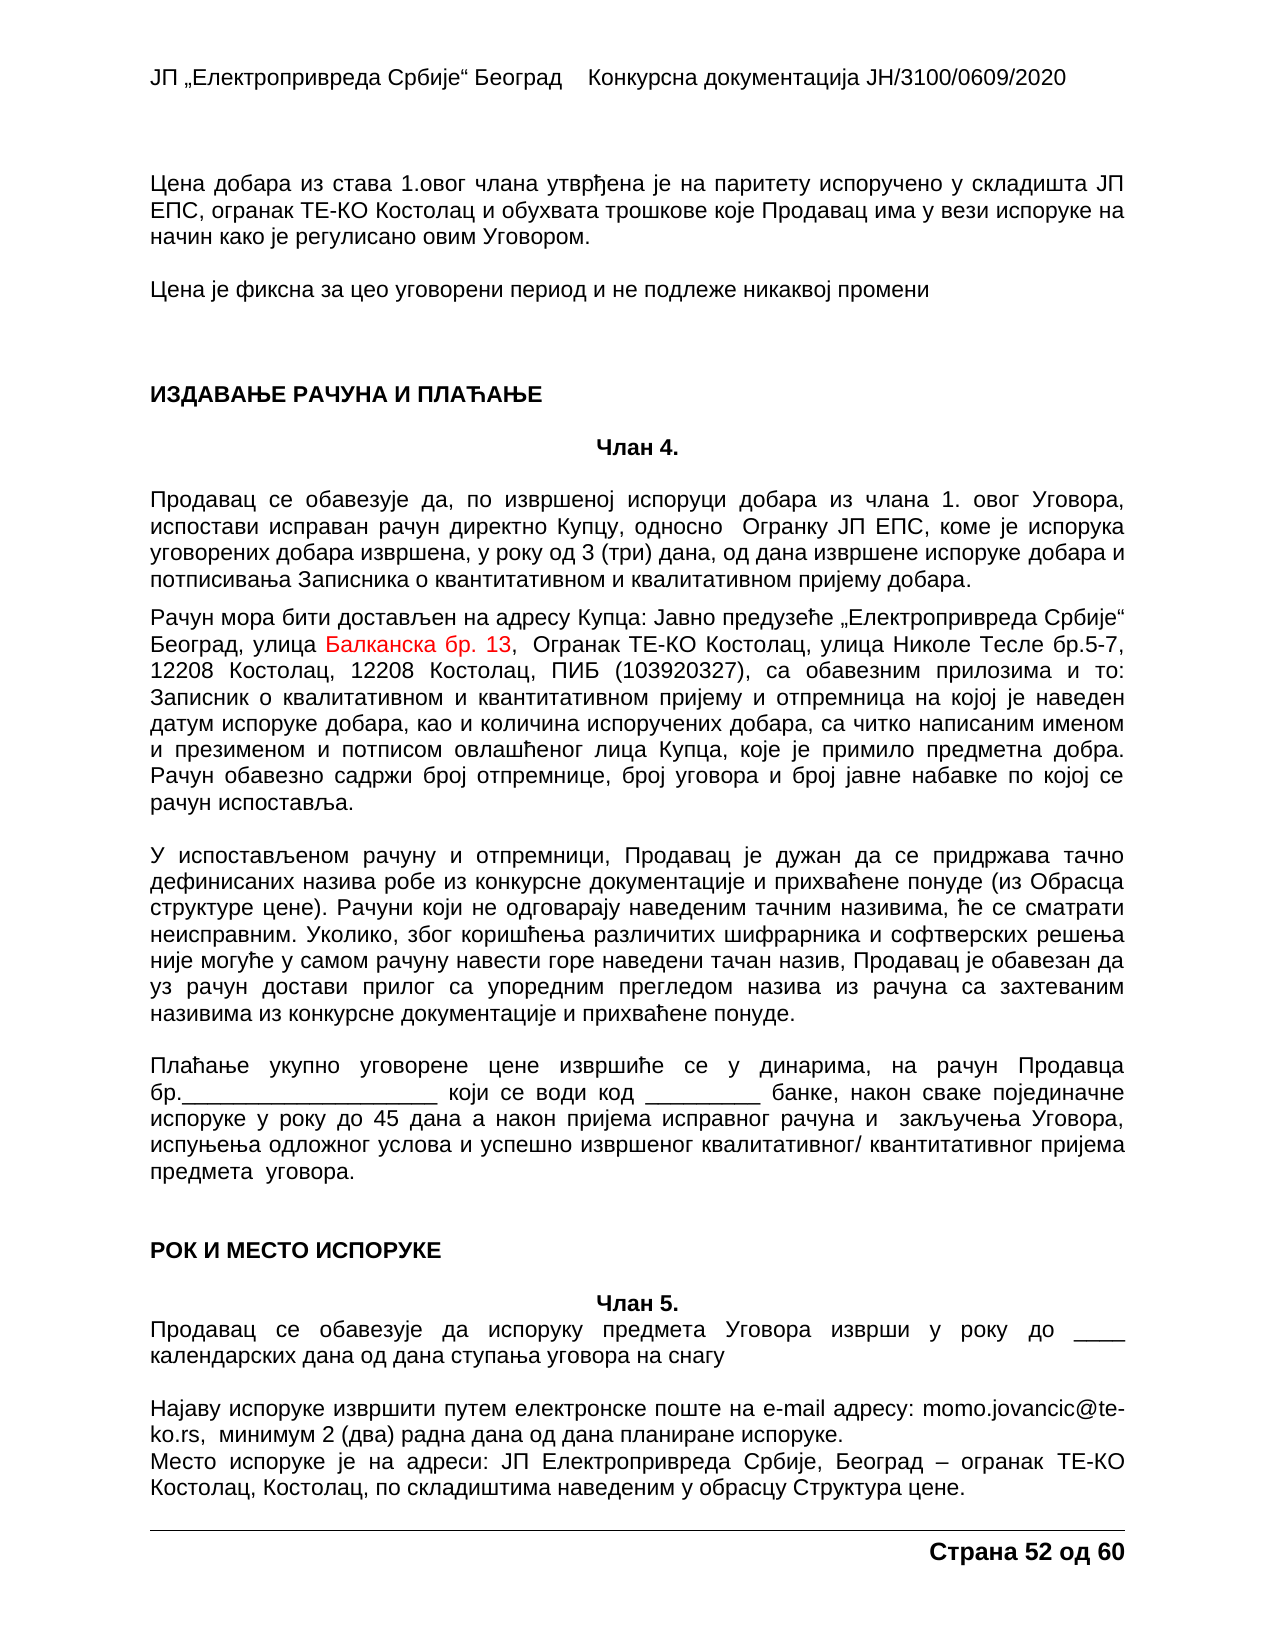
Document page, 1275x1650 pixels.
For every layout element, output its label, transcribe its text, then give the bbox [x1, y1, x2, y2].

text Најаву испоруке извршити путем електронске поште на e-mail адресу: momo.jovancic@te-ko.rs, минимум 2 (два) радна дана од дана планиране испоруке. [150, 1395, 1125, 1448]
text Члан 4. [150, 434, 1125, 460]
text У испостављеном рачуну и отпремници, Продавац је дужан да се придржава тачно дефинисаних назива робе из конкурсне документације и прихваћене понуде (из Обрасца структуре цене). Рачуни који не одговарају наведеним тачним називима, ће се сматрати неисправним. Уколико, због коришћења различитих шифрарника и софтверских решења није могуће у самом рачуну навести горе наведени тачан назив, Продавац је обавезан да уз рачун достави прилог са упоредним прегледом назива из рачуна са захтеваним називима из конкурсне документације и прихваћене понуде. [150, 842, 1125, 1026]
text Цена добара из става 1.овог члана утврђена је на паритету испоручено у складишта ЈП ЕПС, огранак ТЕ-КО Костолац и обухвата трошкове које Продавац има у вези испоруке на начин како је регулисано овим Уговором. [150, 170, 1125, 249]
text Продавац се обавезује да, по извршеној испоруци добара из члана 1. овог Уговора, испостави исправан рачун директно Купцу, односно Огранку ЈП ЕПС, коме је испорука уговорених добара извршена, у року од 3 (три) дана, од дана извршене испоруке добара и потписивања Записника о квантитативном и квалитативном пријему добара. [150, 486, 1125, 592]
text Продавац се обавезује да испоруку предмета Уговора изврши у року до ____ календарских дана од дана ступања уговора на снагу [150, 1316, 1125, 1369]
text Плаћање укупно уговорене цене извршиће се у динарима, на рачун Продавца бр.____________________ који се води код _________ банке, након сваке појединачне испоруке у року до 45 дана а након пријема исправног рачуна и закључења Уговора, испуњења одложног услова и успешно извршеног квалитативног/ квантитативног пријема предмета уговора. [150, 1052, 1125, 1184]
text Место испоруке је на адреси: ЈП Електропривреда Србије, Београд – огранак ТЕ-КО Костолац, Костолац, по складиштима наведеним у обрасцу Структура цене. [150, 1448, 1125, 1500]
text Цена је фиксна за цео уговорени период и не подлеже никаквој промени [150, 276, 1125, 302]
text Члан 5. [150, 1289, 1125, 1316]
text РОК И МЕСТО ИСПОРУКЕ [150, 1237, 1125, 1263]
text Рачун мора бити достављен на адресу Купца: Јавно предузеће „Електропривреда Србије“ Београд, улица Балканска бр. 13, Огранак ТЕ-КО Костолац, улица Николе Тесле бр.5-7, 12208 Костолац, 12208 Костолац, ПИБ (103920327), са обавезним прилозима и то: Записник о квалитативном и квантитативном пријему и отпремница на којој је наведен датум испоруке добара, као и количина испоручених добара, са читко написаним именом и презименом и потписом овлашћеног лица Купца, које је примило предметна добра. Рачун обавезно садржи број отпремнице, број уговора и број јавне набавке по којој се рачун испоставља. [150, 604, 1125, 815]
text ИЗДАВАЊЕ РАЧУНА И ПЛАЋАЊЕ [150, 381, 1125, 407]
